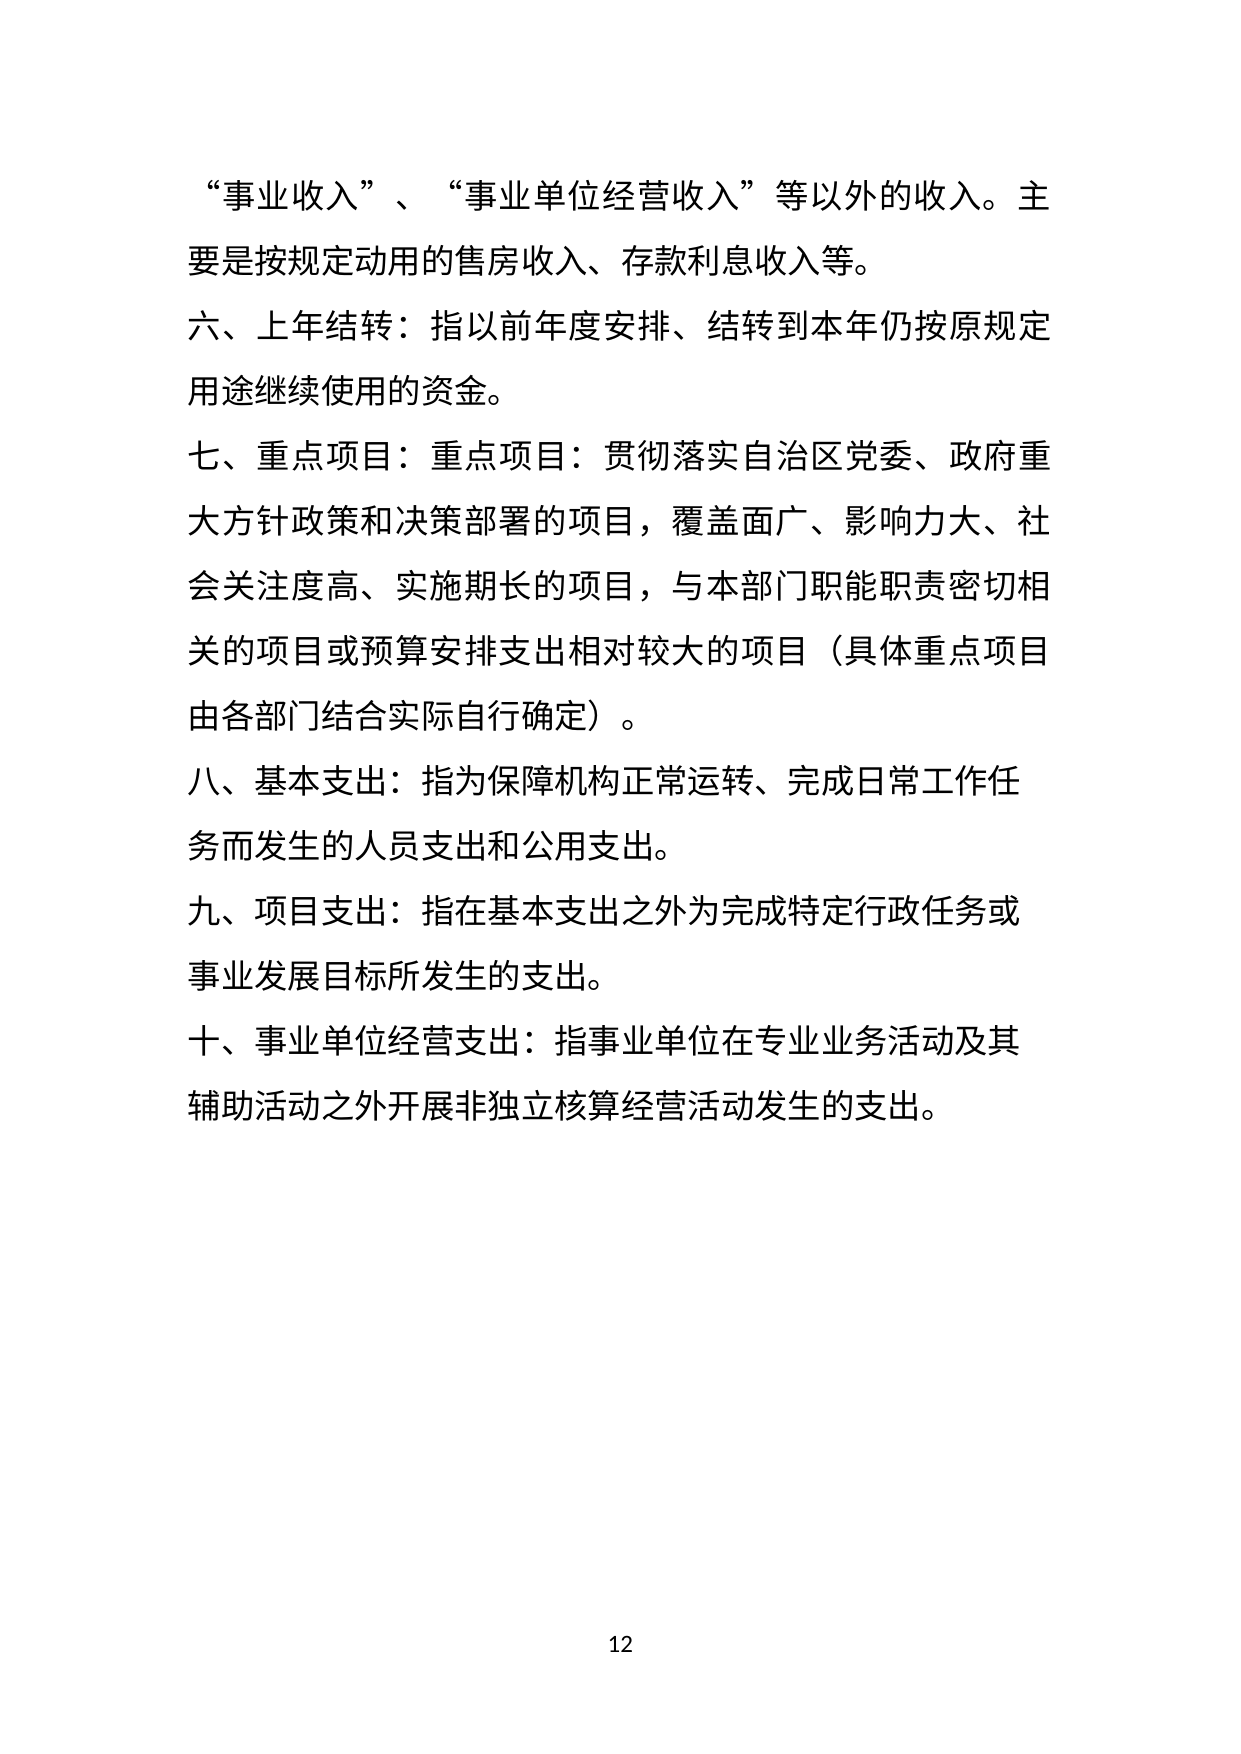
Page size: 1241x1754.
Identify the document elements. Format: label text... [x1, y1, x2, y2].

text 九、项目支出：指在基本支出之外为完成特定行政任务或事业发展目标所发生的支出。 [187, 877, 1053, 1007]
text 六、上年结转：指以前年度安排、结转到本年仍按原规定用途继续使用的资金。 [187, 292, 1053, 422]
text 七、重点项目：重点项目：贯彻落实自治区党委、政府重大方针政策和决策部署的项目，覆盖面广、影响力大、社会关注度高、实施期长的项目，与本部门职能职责密切相关的项目或预算安排支出相对较大的项目（具体重点项目由各部门结合实际自行确定）。 [187, 422, 1053, 747]
text 十、事业单位经营支出：指事业单位在专业业务活动及其辅助活动之外开展非独立核算经营活动发生的支出。 [187, 1007, 1053, 1137]
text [187, 162, 1053, 292]
text 八、基本支出：指为保障机构正常运转、完成日常工作任务而发生的人员支出和公用支出。 [187, 747, 1053, 877]
